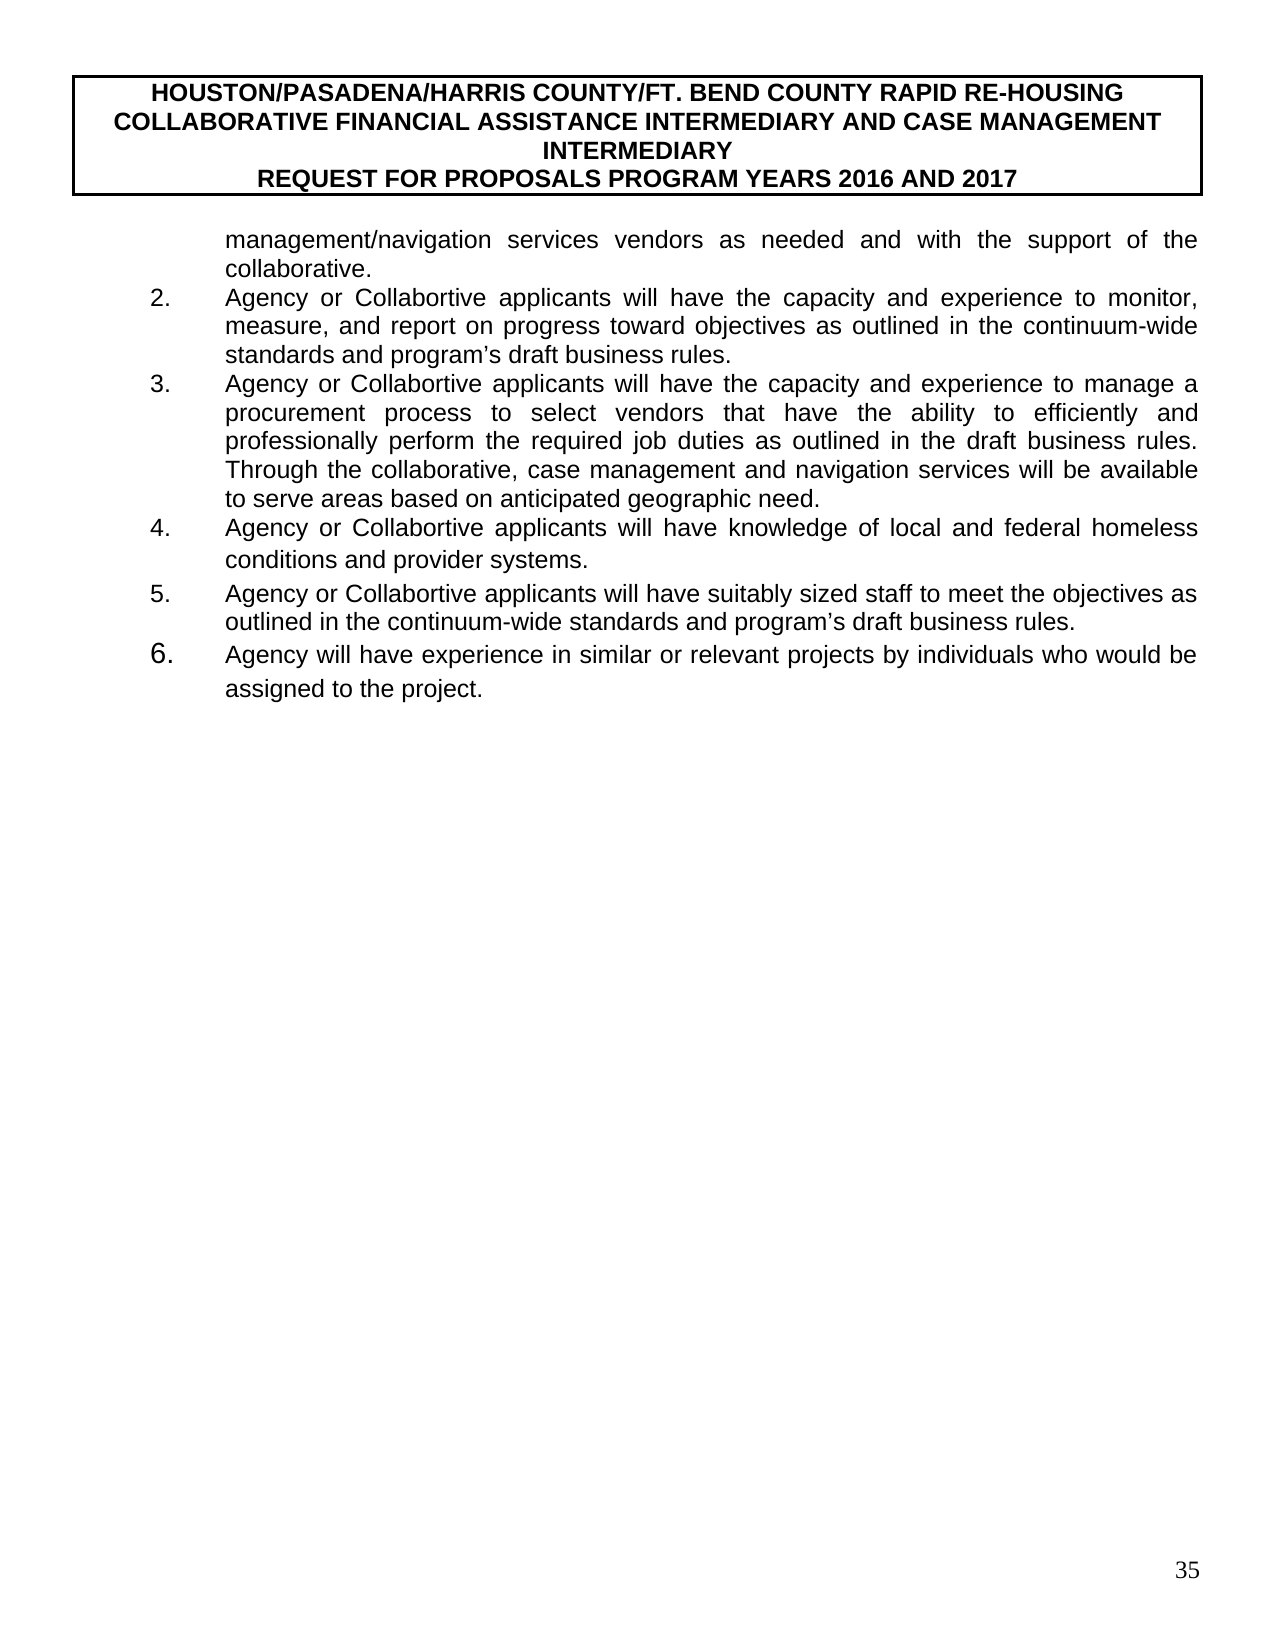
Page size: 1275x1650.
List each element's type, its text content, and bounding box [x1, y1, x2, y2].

list Agency or Collabortive applicants will have suitably sized staff to meet the objectives as outlined in the continuum-wide standards and program’s draft business rules. [150, 578, 1200, 636]
list Agency or Collabortive applicants will have knowledge of local and federal homeless conditions and provider systems. [150, 512, 1200, 574]
list Agency or Collabortive applicants will have the capacity and experience to manage a procurement process to select vendors that have the ability to efficiently and professionally perform the required job duties as outlined in the draft business rules. Through the collaborative, case management and navigation services will be available to serve areas based on anticipated geographic need. [150, 369, 1200, 512]
list Agency or Collabortive applicants will have the capacity and experience to monitor, measure, and report on progress toward objectives as outlined in the continuum-wide standards and program’s draft business rules. [150, 282, 1200, 369]
list Agency will have experience in similar or relevant projects by individuals who would be assigned to the project. [150, 636, 1200, 703]
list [150, 225, 1200, 282]
